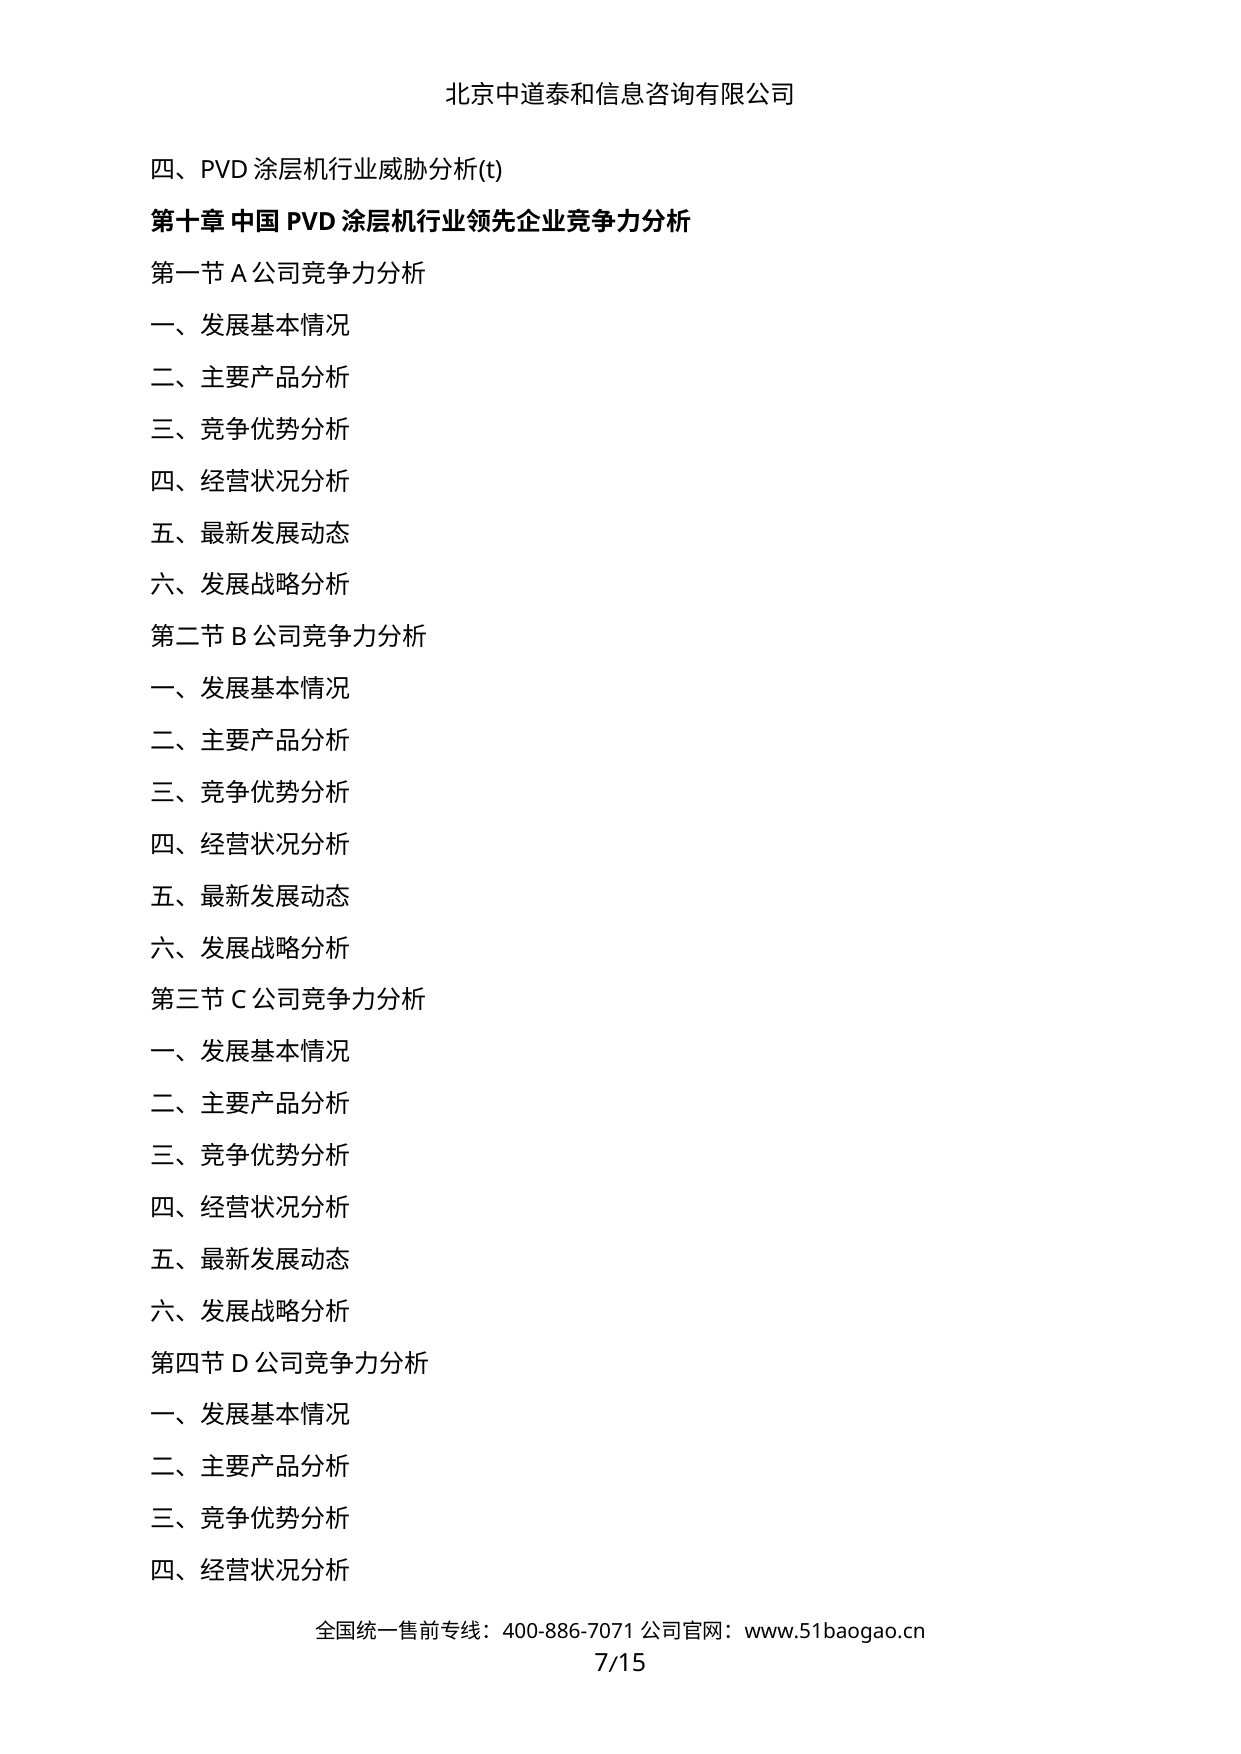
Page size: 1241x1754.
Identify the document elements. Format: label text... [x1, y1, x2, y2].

text 五、最新发展动态 [150, 876, 1090, 912]
text 一、发展基本情况 [150, 306, 1090, 342]
text 第二节 B公司竞争力分析 [150, 617, 1090, 653]
text 四、经营状况分析 [150, 1187, 1090, 1224]
text 四、经营状况分析 [150, 1551, 1090, 1587]
text 第三节 C公司竞争力分析 [150, 980, 1090, 1016]
text 六、发展战略分析 [150, 565, 1090, 601]
text 二、主要产品分析 [150, 721, 1090, 757]
text 二、主要产品分析 [150, 1447, 1090, 1483]
text 四、PVD涂层机行业威胁分析(t) [150, 150, 1090, 186]
text 一、发展基本情况 [150, 669, 1090, 705]
text 六、发展战略分析 [150, 928, 1090, 964]
text 四、经营状况分析 [150, 461, 1090, 497]
text 三、竞争优势分析 [150, 772, 1090, 809]
text 第一节 A公司竞争力分析 [150, 254, 1090, 290]
text 一、发展基本情况 [150, 1395, 1090, 1431]
text 第四节 D公司竞争力分析 [150, 1343, 1090, 1379]
text 三、竞争优势分析 [150, 1136, 1090, 1172]
text 第十章 中国PVD涂层机行业领先企业竞争力分析 [150, 202, 1090, 238]
text 一、发展基本情况 [150, 1032, 1090, 1068]
text 五、最新发展动态 [150, 513, 1090, 549]
text 六、发展战略分析 [150, 1291, 1090, 1327]
text 三、竞争优势分析 [150, 1499, 1090, 1535]
text 五、最新发展动态 [150, 1239, 1090, 1276]
text 二、主要产品分析 [150, 1084, 1090, 1120]
text 三、竞争优势分析 [150, 409, 1090, 446]
text 四、经营状况分析 [150, 824, 1090, 861]
text 二、主要产品分析 [150, 357, 1090, 394]
